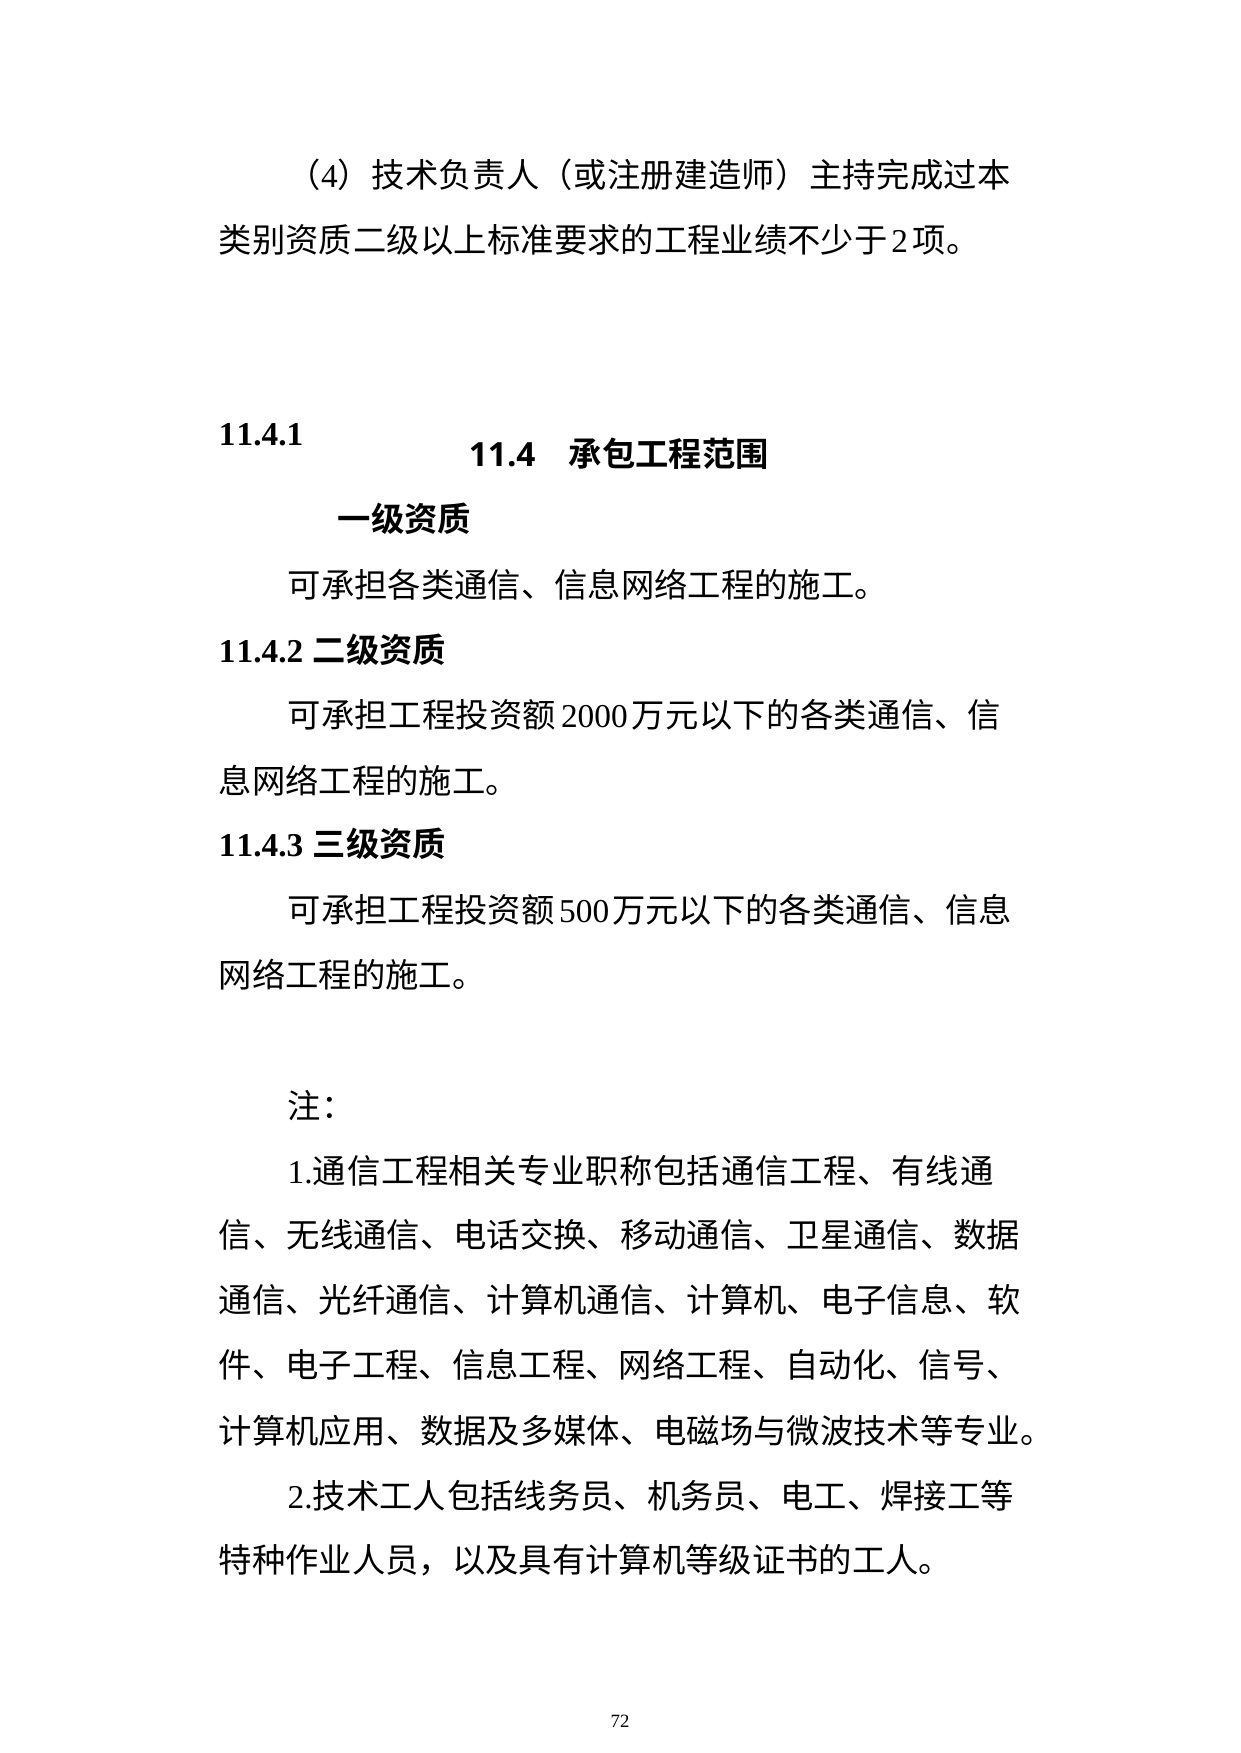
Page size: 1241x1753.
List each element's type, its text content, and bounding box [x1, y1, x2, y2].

text 件、电子工程、信息工程、网络工程、自动化、信号 、 [219, 1352, 1094, 1383]
text 1 1.4.1 [219, 421, 335, 452]
text 信 、无线通信、电话交换、移动通信、卫星通信、数据 [219, 1223, 1094, 1254]
text 1 1.4.2 二级资质 [219, 637, 1094, 669]
text 1.通 信 工 程相 关 专 业职 称 包括 通 信 工 程、 有 线 通 [287, 1158, 1094, 1189]
text （4）技 术负责 人（ 或注册 建造师 ）主持 完成过 本 [287, 162, 1094, 194]
text 72 [610, 1712, 1094, 1731]
text 网络工程的施工。 [219, 962, 1094, 994]
text 可承担各类通信、信息网络工程的施工。 [287, 573, 1094, 604]
text 通信、光纤通信、 计算机通信、计算机、电子信息 、软 [219, 1287, 1094, 1319]
text 一级资质 [337, 506, 567, 537]
text 1 1.4.3 三级资质 [219, 831, 1094, 862]
text 息网络工程的施工。 [219, 769, 1094, 800]
text 可承担工程投资额 500 万元以下的各类通信、信息 [287, 898, 1094, 929]
text 计算机应用 、数据及多媒体、电磁场与微波技术等专业。 [219, 1419, 1094, 1450]
text 类别资质 二级以上 标准要求的工程业绩不少于 2 项 。 [219, 227, 1094, 258]
text 承包工程范围 [569, 442, 1094, 473]
text 特种作业人员，以及具有计算机等级证书的工人。 [219, 1548, 1094, 1579]
text 2.技术工人 包括线务员、机务员、电工、焊接工等 [287, 1483, 1094, 1514]
text 注： [287, 1094, 1094, 1125]
text 可承担 工程投 资额 2000 万元 以下的 各类通 信、信 [287, 702, 1094, 733]
text 11.4 [469, 442, 567, 473]
